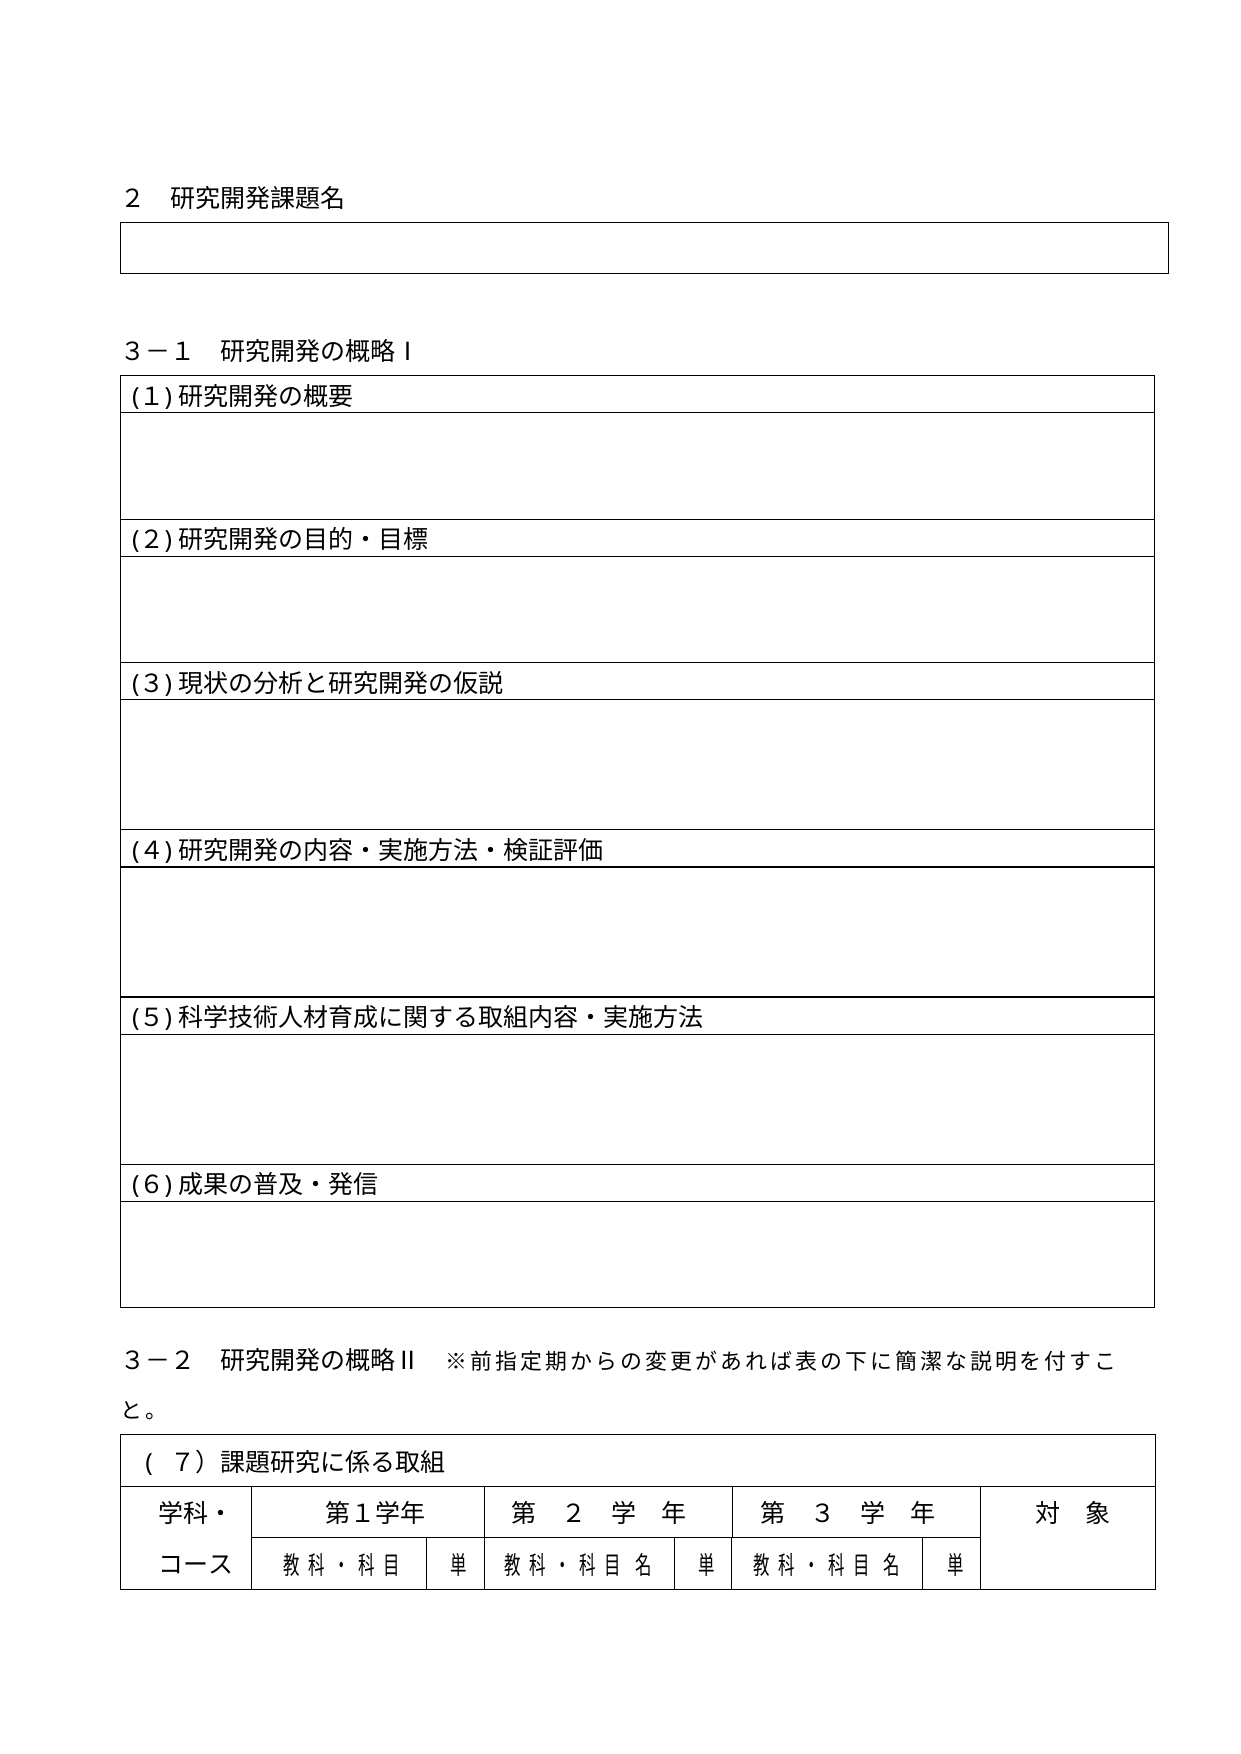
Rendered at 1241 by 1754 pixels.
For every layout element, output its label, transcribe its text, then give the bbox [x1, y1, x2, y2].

text ３－２ 研究開発の概略Ⅱ ※前指定期からの変更があれば表の下に簡潔な説明を付すこと。 [120, 1333, 1120, 1434]
table_cell 単位数 [427, 1538, 484, 1588]
table_cell [121, 413, 1154, 518]
table_header (７）課題研究に係る取組 [121, 1435, 1155, 1486]
table_cell (５) 科学技術人材育成に関する取組内容・実施方法 [121, 998, 1154, 1034]
table_cell 第３学年 [733, 1487, 980, 1537]
text ３－１ 研究開発の概略Ⅰ [120, 324, 1120, 375]
table_cell 教科・科目名 [485, 1538, 674, 1588]
table_cell [121, 700, 1154, 829]
table_cell 対 象 [981, 1487, 1155, 1588]
table_cell 単位数 [675, 1538, 731, 1588]
table_header [121, 223, 1168, 273]
table_cell 第１学年 [252, 1487, 484, 1537]
table_header (１) 研究開発の概要 [121, 376, 1154, 412]
table_cell 単位数 [923, 1538, 980, 1588]
table_cell 教科・科目名 [252, 1538, 426, 1588]
table_cell 教科・科目名 [732, 1538, 922, 1588]
table_cell [121, 1035, 1154, 1163]
table_cell (４) 研究開発の内容・実施方法・検証評価 [121, 830, 1154, 866]
text ２ 研究開発課題名 [120, 171, 1120, 222]
table_cell (２) 研究開発の目的・目標 [121, 520, 1154, 556]
table_cell (３) 現状の分析と研究開発の仮説 [121, 663, 1154, 699]
table_cell [121, 557, 1154, 662]
table_cell [121, 868, 1154, 996]
table_cell [121, 1202, 1154, 1307]
table_cell (６) 成果の普及・発信 [121, 1165, 1154, 1201]
table_cell 学科・ コース [121, 1487, 251, 1588]
table_cell 第２学年 [485, 1487, 732, 1537]
